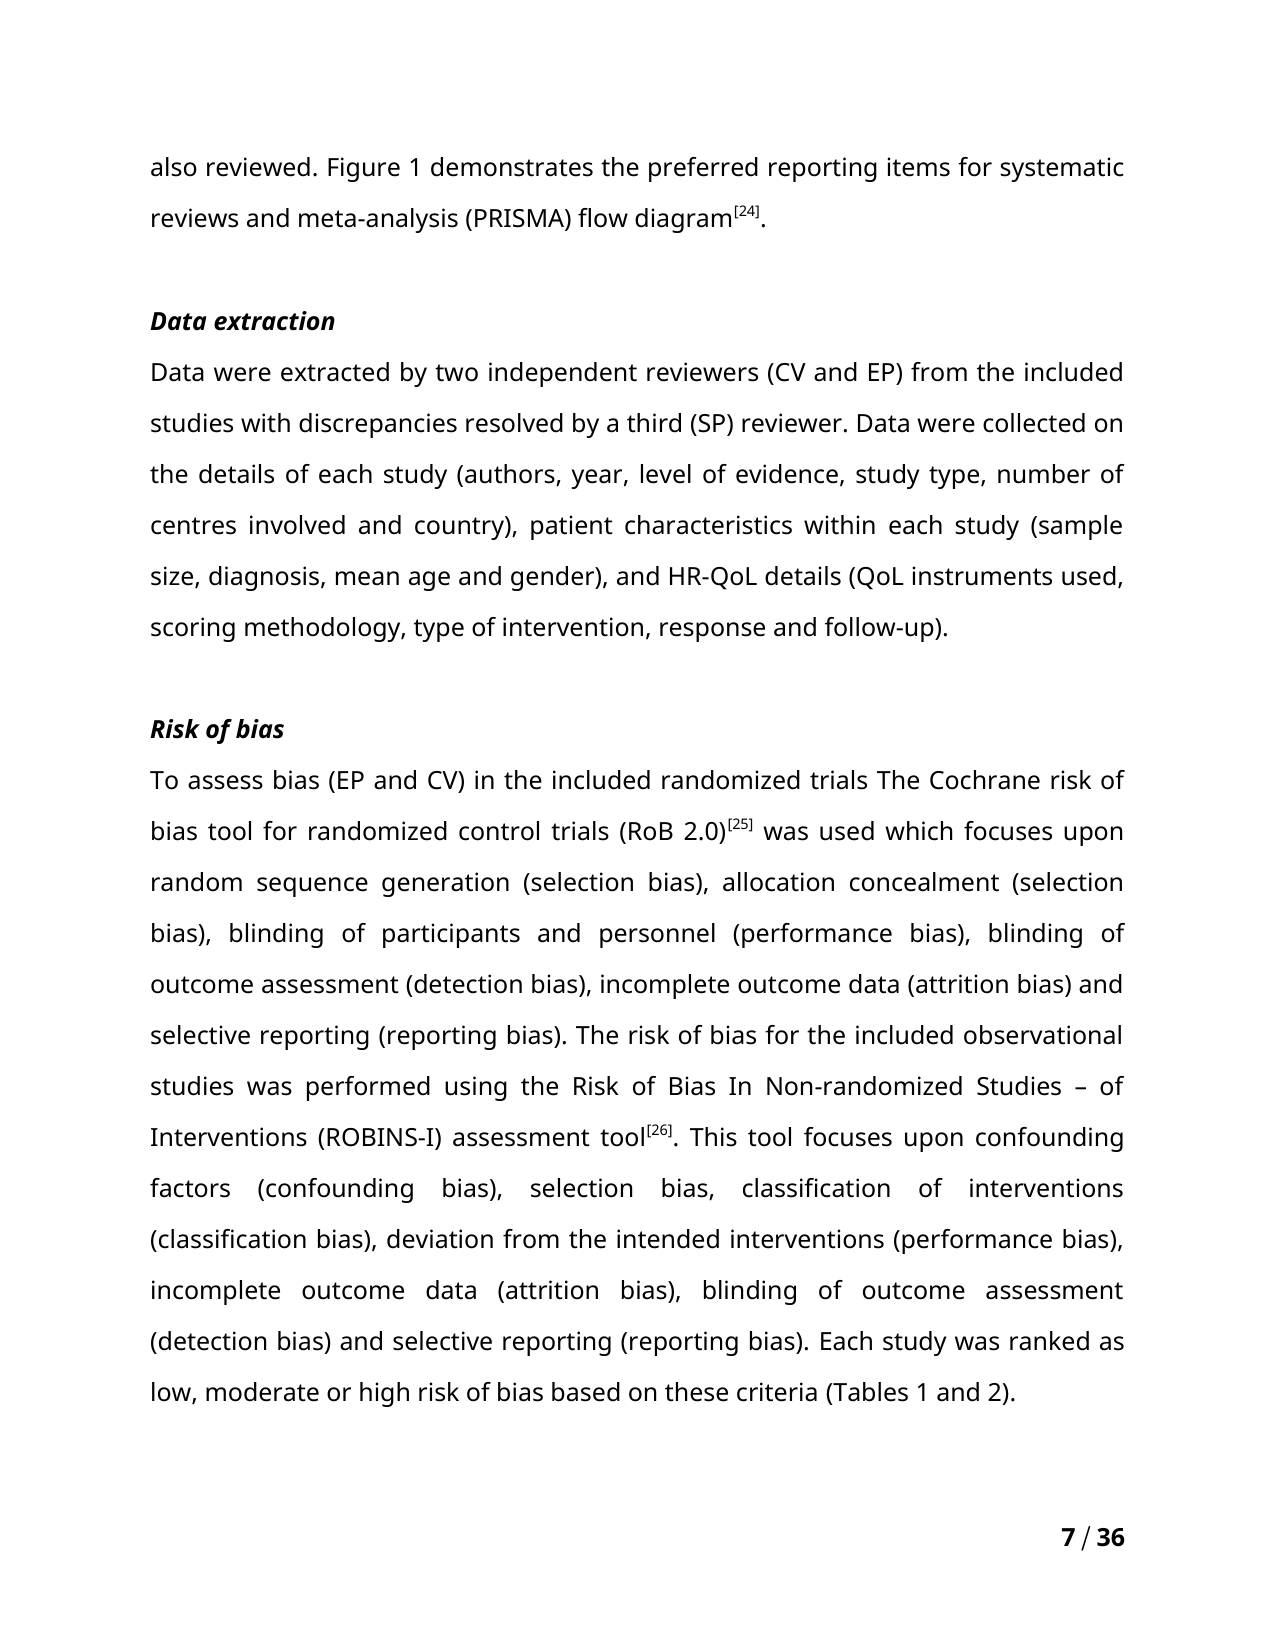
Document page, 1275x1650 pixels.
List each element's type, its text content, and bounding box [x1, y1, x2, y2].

text To assess bias (EP and CV) in the included randomized trials The Cochrane risk of bias tool for randomized control trials (RoB 2.0)[25] was used which focuses upon random sequence generation (selection bias), allocation concealment (selection bias), blinding of participants and personnel (performance bias), blinding of outcome assessment (detection bias), incomplete outcome data (attrition bias) and selective reporting (reporting bias). The risk of bias for the included observational studies was performed using the Risk of Bias In Non-randomized Studies – of Interventions (ROBINS-I) assessment tool[26]. This tool focuses upon confounding factors (confounding bias), selection bias, classification of interventions (classification bias), deviation from the intended interventions (performance bias), incomplete outcome data (attrition bias), blinding of outcome assessment (detection bias) and selective reporting (reporting bias). Each study was ranked as low, moderate or high risk of bias based on these criteria (Tables 1 and 2). [150, 762, 1125, 1409]
text Data were extracted by two independent reviewers (CV and EP) from the included studies with discrepancies resolved by a third (SP) reviewer. Data were collected on the details of each study (authors, year, level of evidence, study type, number of centres involved and country), patient characteristics within each study (sample size, diagnosis, mean age and gender), and HR-QoL details (QoL instruments used, scoring methodology, type of intervention, response and follow-up). [150, 354, 1125, 643]
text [150, 150, 1125, 235]
text Data extraction [150, 303, 1125, 337]
text Risk of bias [150, 711, 1125, 746]
